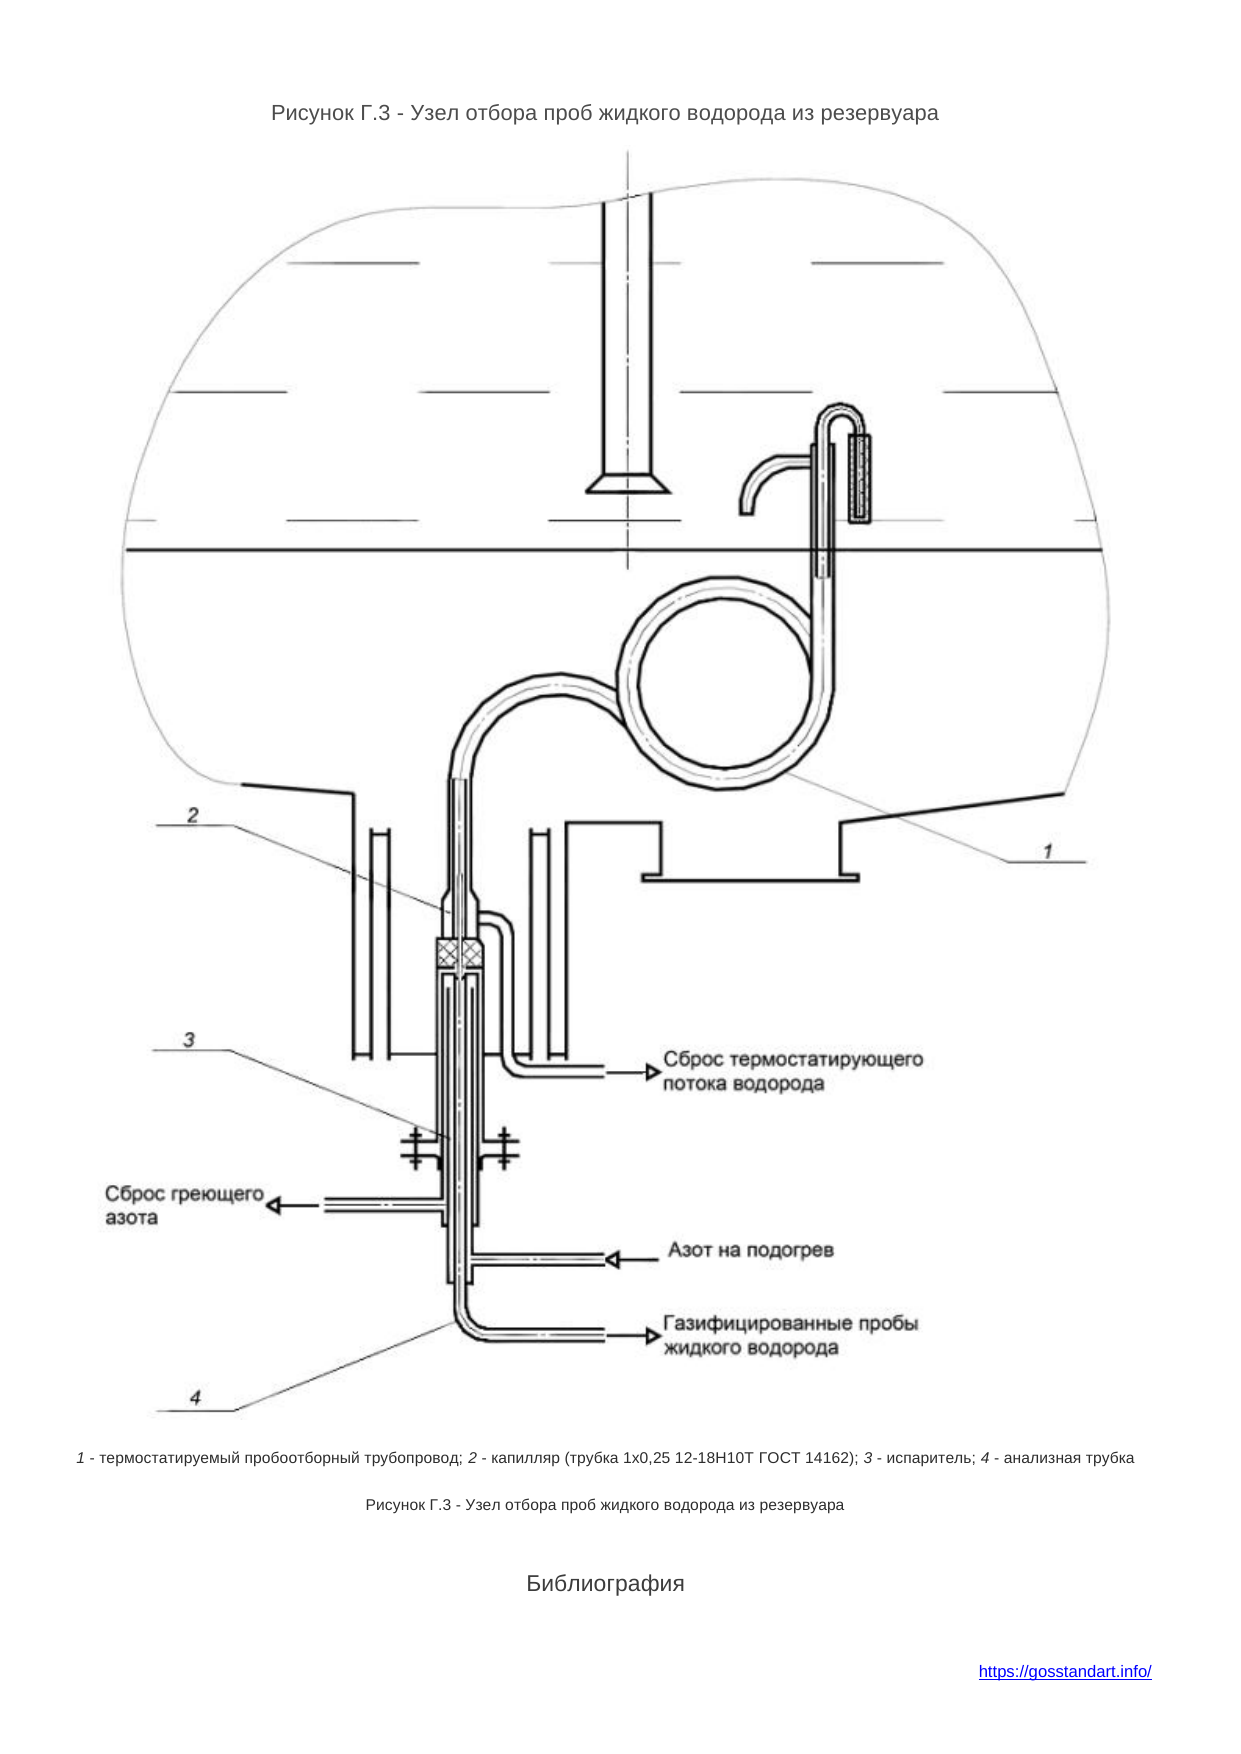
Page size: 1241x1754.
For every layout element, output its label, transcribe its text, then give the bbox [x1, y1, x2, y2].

subtitle Библиография [59, 1570, 1152, 1597]
picture [97, 145, 1113, 1420]
subtitle Рисунок Г.3 - Узел отбора проб жидкого водорода из резервуара [59, 100, 1152, 125]
text 1 - термостатируемый пробоотборный трубопровод; 2 - капилляр (трубка 1x0,25 12-18Н10Т ГОСТ 14162); 3 - испаритель; 4 - анализная трубка Рисунок Г.3 - Узел отбора проб жидкого водорода из резервуара [59, 1419, 1152, 1542]
